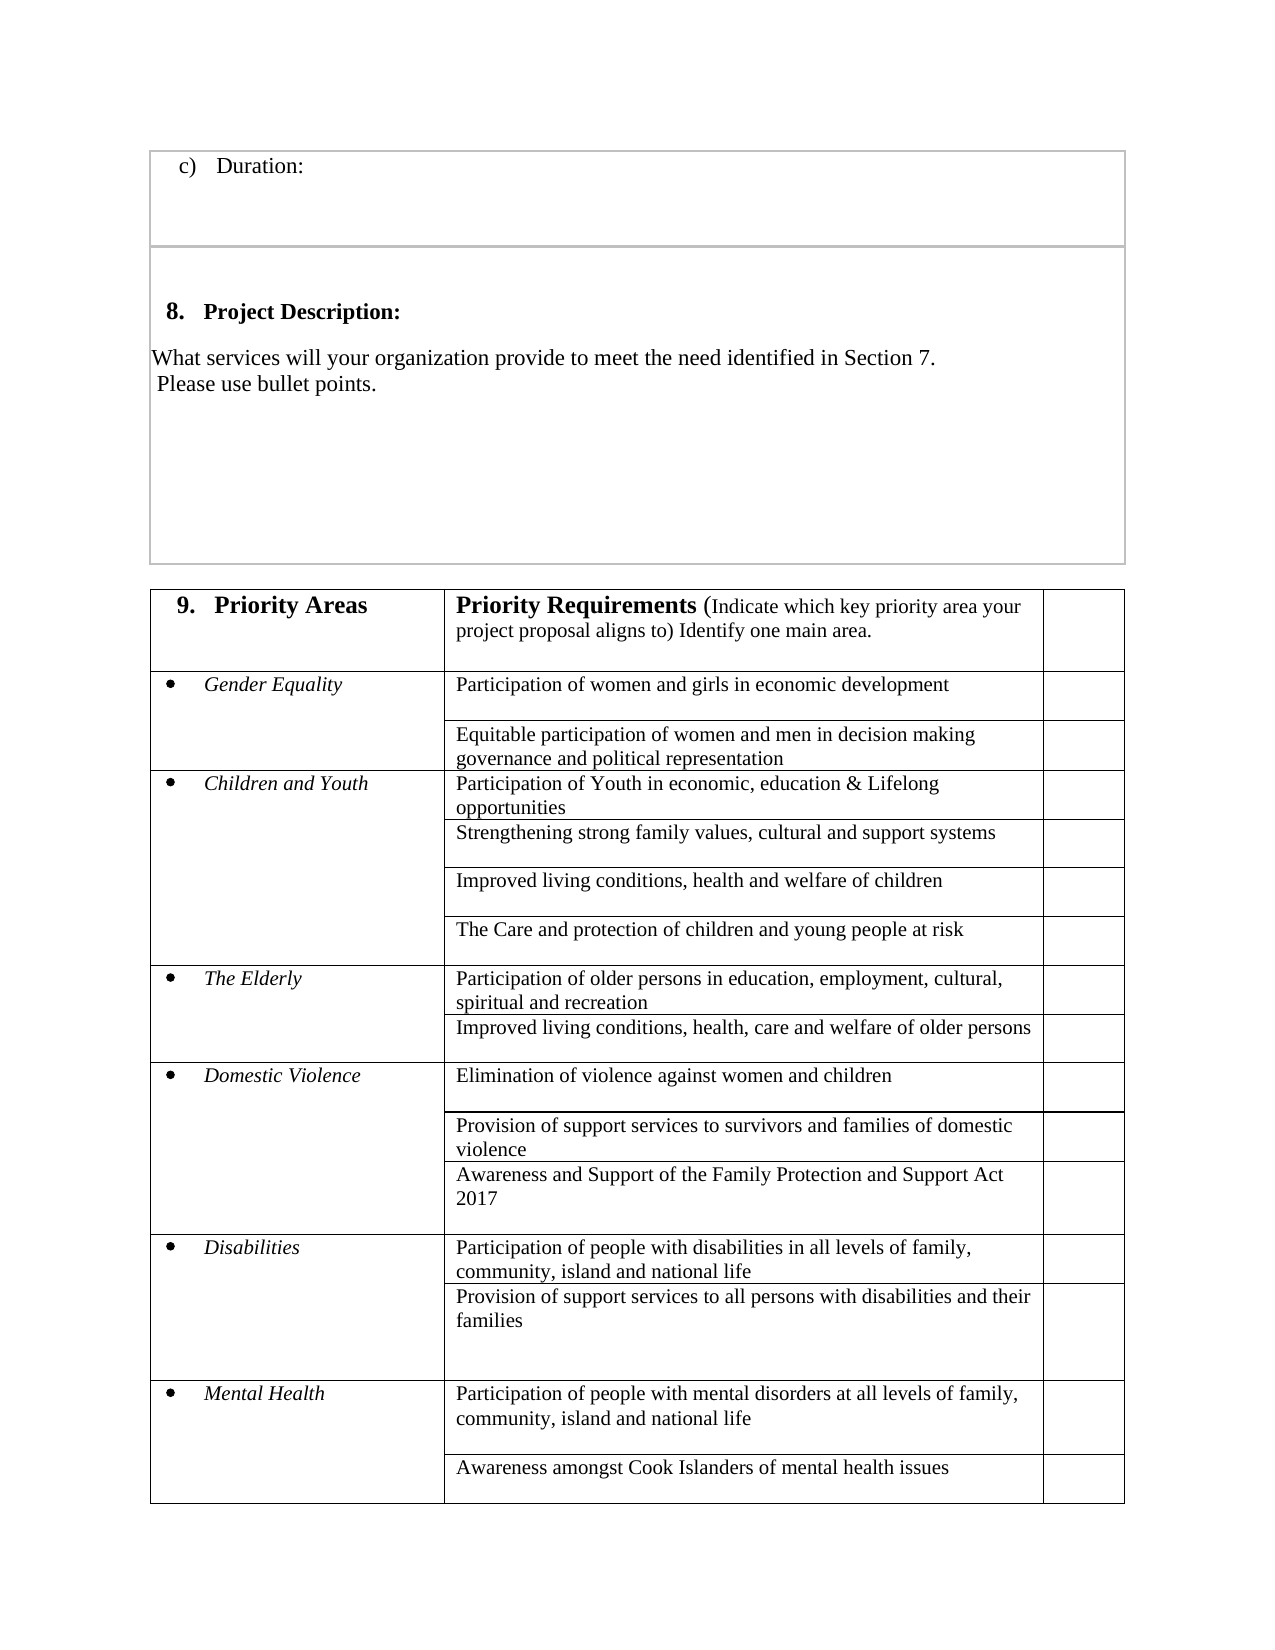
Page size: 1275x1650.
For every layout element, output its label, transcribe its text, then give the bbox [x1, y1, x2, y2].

table_cell Provision of support services to survivors and families of domestic violence [445, 1113, 1043, 1161]
table_cell Equitable participation of women and men in decision making governance and political representation [445, 721, 1043, 769]
table_cell [1044, 771, 1124, 819]
table_cell [1044, 966, 1124, 1014]
table_cell Disabilities [151, 1235, 444, 1380]
table_cell The Care and protection of children and young people at risk [445, 917, 1043, 965]
table_cell Project Description: What services will your organization provide to meet the need identified in Section 7. Please use bullet points. [151, 248, 1124, 562]
table_cell The Elderly [151, 966, 444, 1062]
table_cell [1044, 1113, 1124, 1161]
table_cell Participation of people with disabilities in all levels of family, community, island and national life [445, 1235, 1043, 1283]
table_cell Mental Health [151, 1381, 444, 1503]
table_cell Children and Youth [151, 771, 444, 965]
table_cell [1044, 1162, 1124, 1234]
table_cell [1044, 1063, 1124, 1111]
table_cell Participation of people with mental disorders at all levels of family, community, island and national life [445, 1381, 1043, 1453]
table_cell Elimination of violence against women and children [445, 1063, 1043, 1111]
table_cell Awareness and Support of the Family Protection and Support Act 2017 [445, 1162, 1043, 1234]
table_cell Improved living conditions, health, care and welfare of older persons [445, 1015, 1043, 1062]
table_cell [1044, 721, 1124, 769]
table_cell [1044, 820, 1124, 867]
table_cell [1044, 868, 1124, 916]
table_cell Domestic Violence [151, 1063, 444, 1234]
table_cell [1044, 1015, 1124, 1062]
table_cell Participation of older persons in education, employment, cultural, spiritual and recreation [445, 966, 1043, 1014]
table_cell [1044, 1455, 1124, 1503]
table_cell [1044, 1381, 1124, 1453]
table_cell Improved living conditions, health and welfare of children [445, 868, 1043, 916]
table_cell Participation of Youth in economic, education & Lifelong opportunities [445, 771, 1043, 819]
table_header [1044, 590, 1124, 671]
table_cell Participation of women and girls in economic development [445, 672, 1043, 720]
table_cell Provision of support services to all persons with disabilities and their families [445, 1284, 1043, 1380]
table_cell [1044, 1284, 1124, 1380]
table_cell Strengthening strong family values, cultural and support systems [445, 820, 1043, 867]
table_cell [1044, 1235, 1124, 1283]
table_cell Gender Equality [151, 672, 444, 769]
table_header Priority Areas [151, 590, 444, 671]
table_cell [1044, 917, 1124, 965]
table_cell [1044, 672, 1124, 720]
table_cell Awareness amongst Cook Islanders of mental health issues [445, 1455, 1043, 1503]
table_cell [151, 152, 1124, 245]
table_header Priority Requirements (Indicate which key priority area your project proposal aligns to) Identify one main area. [445, 590, 1043, 671]
